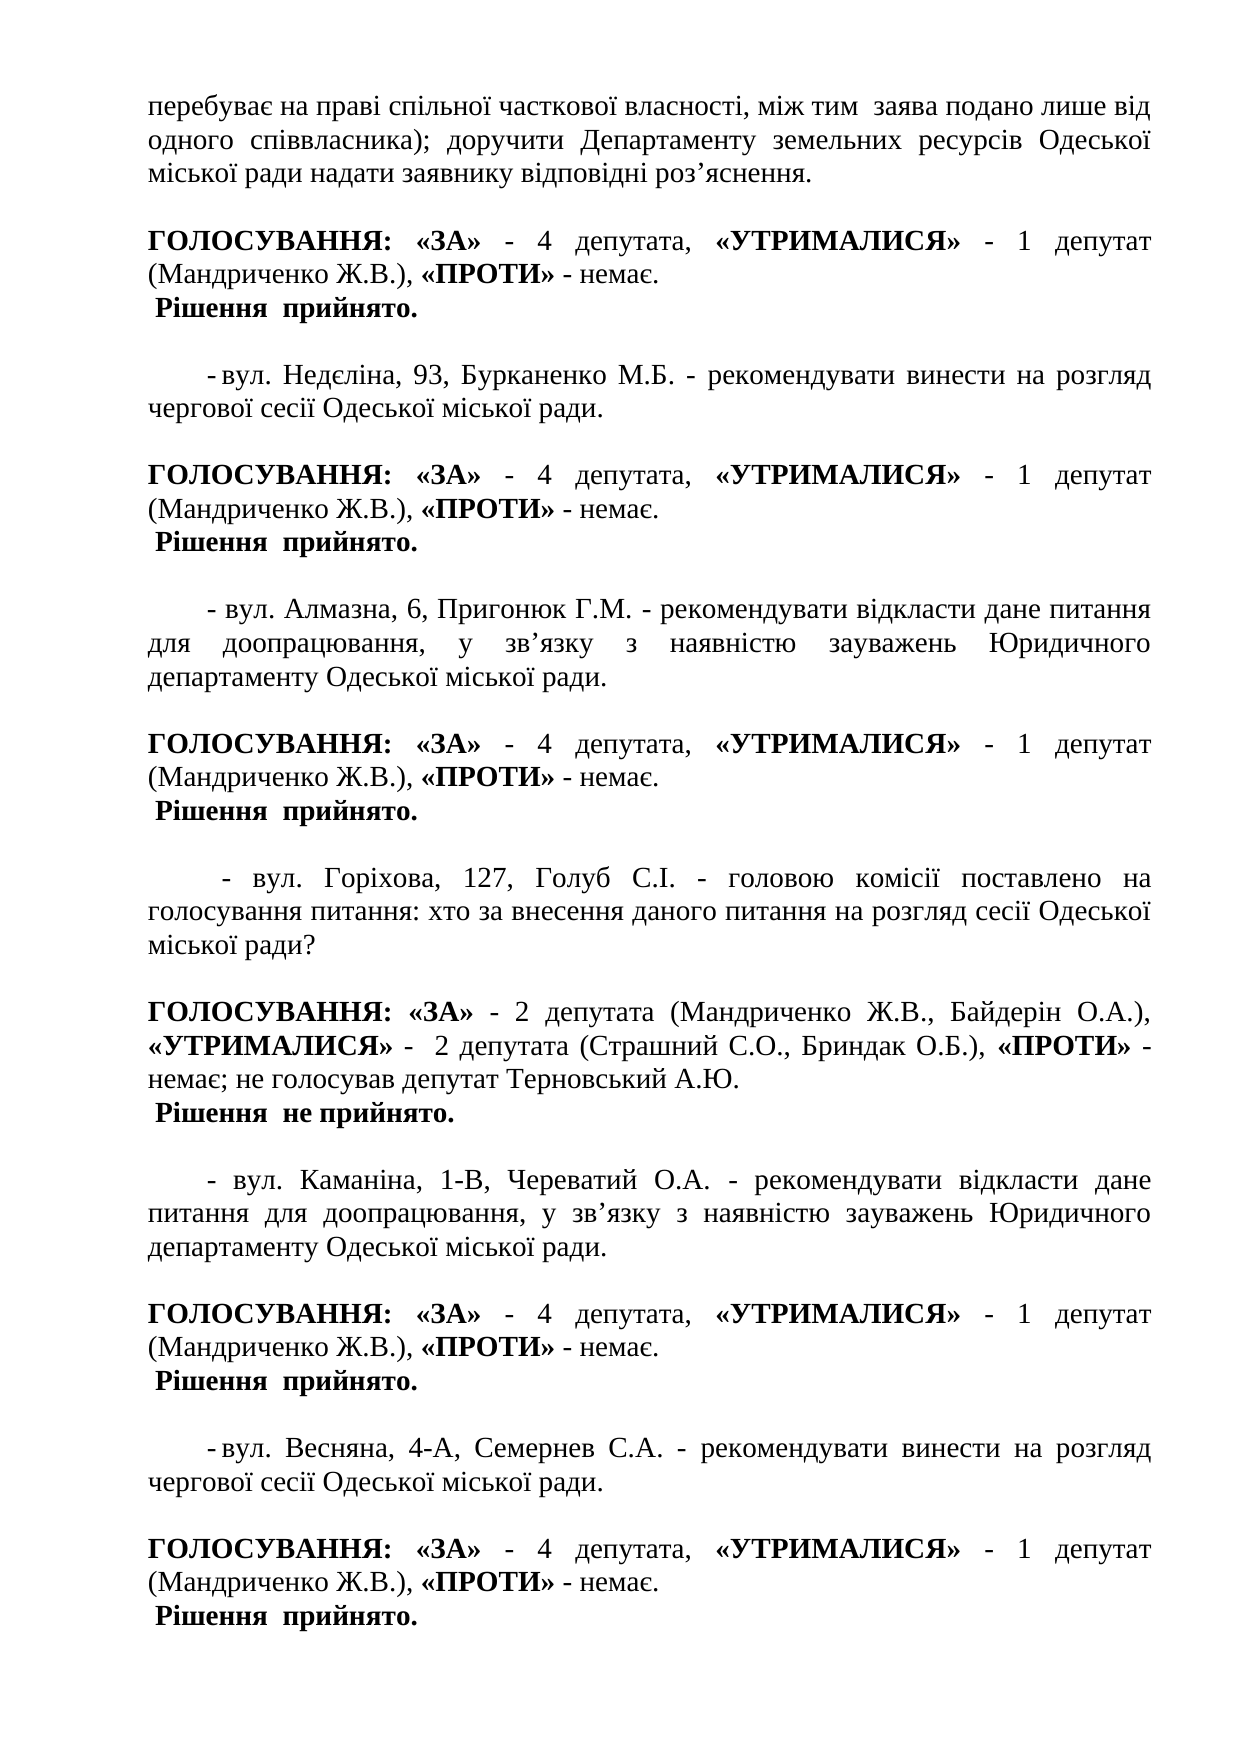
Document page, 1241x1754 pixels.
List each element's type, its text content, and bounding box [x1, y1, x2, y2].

text Рішення прийнято. [148, 793, 1152, 826]
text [148, 88, 1152, 189]
text Рішення прийнято. [148, 290, 1152, 323]
text Рішення прийнято. [148, 524, 1152, 558]
text - вул. Горіхова, 127, Голуб С.І. - головою комісії поставлено на голосування питання: хто за внесення даного питання на розгляд сесії Одеської міської ради? [148, 860, 1152, 961]
text ГОЛОСУВАННЯ: «ЗА» - 4 депутата, «УТРИМАЛИСЯ» - 1 депутат (Мандриченко Ж.В.), «ПРОТИ» - немає. [148, 1296, 1152, 1363]
text - вул. Каманіна, 1-В, Череватий О.А. - рекомендувати відкласти дане питання для доопрацювання, у зв’язку з наявністю зауважень Юридичного департаменту Одеської міської ради. [148, 1162, 1152, 1262]
text ГОЛОСУВАННЯ: «ЗА» - 4 депутата, «УТРИМАЛИСЯ» - 1 депутат (Мандриченко Ж.В.), «ПРОТИ» - немає. [148, 726, 1152, 793]
text Рішення прийнято. [148, 1363, 1152, 1397]
list вул. Весняна, 4-А, Семернев С.А. - рекомендувати винести на розгляд чергової сесії Одеської міської ради. [148, 1430, 1152, 1497]
list вул. Недєліна, 93, Бурканенко М.Б. - рекомендувати винести на розгляд чергової сесії Одеської міської ради. [148, 357, 1152, 424]
text Рішення прийнято. [148, 1598, 1152, 1631]
text ГОЛОСУВАННЯ: «ЗА» - 4 депутата, «УТРИМАЛИСЯ» - 1 депутат (Мандриченко Ж.В.), «ПРОТИ» - немає. [148, 1531, 1152, 1598]
text ГОЛОСУВАННЯ: «ЗА» - 2 депутата (Мандриченко Ж.В., Байдерін О.А.), «УТРИМАЛИСЯ» - 2 депутата (Страшний С.О., Бриндак О.Б.), «ПРОТИ» - немає; не голосував депутат Терновський А.Ю. [148, 994, 1152, 1095]
text ГОЛОСУВАННЯ: «ЗА» - 4 депутата, «УТРИМАЛИСЯ» - 1 депутат (Мандриченко Ж.В.), «ПРОТИ» - немає. [148, 223, 1152, 290]
text ГОЛОСУВАННЯ: «ЗА» - 4 депутата, «УТРИМАЛИСЯ» - 1 депутат (Мандриченко Ж.В.), «ПРОТИ» - немає. [148, 457, 1152, 524]
text Рішення не прийнято. [148, 1095, 1152, 1128]
text - вул. Алмазна, 6, Пригонюк Г.М. - рекомендувати відкласти дане питання для доопрацювання, у зв’язку з наявністю зауважень Юридичного департаменту Одеської міської ради. [148, 592, 1152, 692]
